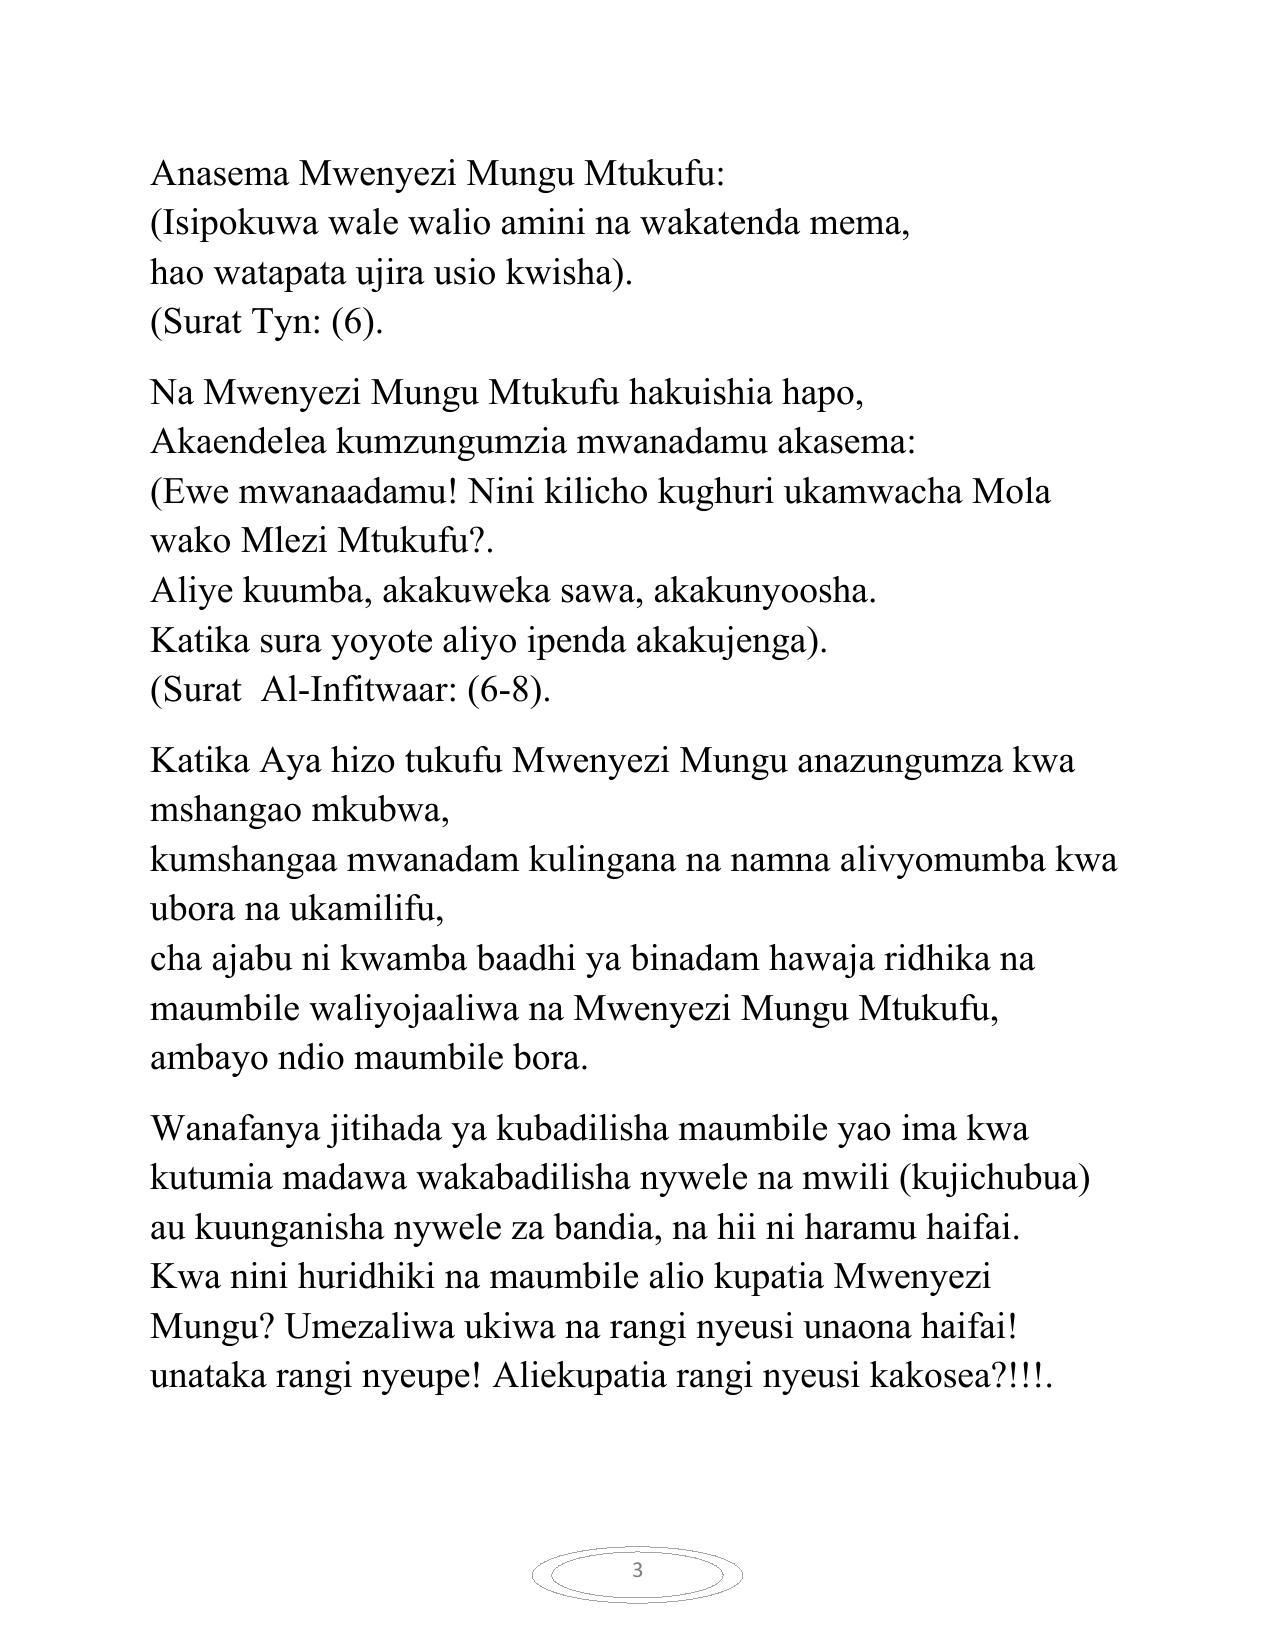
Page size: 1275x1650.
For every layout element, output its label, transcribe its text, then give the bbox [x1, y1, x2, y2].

text Wanafanya jitihada ya kubadilisha maumbile yao ima kwa kutumia madawa wakabadilisha nywele na mwili (kujichubua) au kuunganisha nywele za bandia, na hii ni haramu haifai. Kwa nini huridhiki na maumbile alio kupatia Mwenyezi Mungu? Umezaliwa ukiwa na rangi nyeusi unaona haifai! unataka rangi nyeupe! Aliekupatia rangi nyeusi kakosea?!!!. [150, 1105, 1125, 1396]
text Anasema Mwenyezi Mungu Mtukufu: (Isipokuwa wale walio amini na wakatenda mema, hao watapata ujira usio kwisha). (Surat Tyn: (6). [150, 150, 1125, 342]
text Katika Aya hizo tukufu Mwenyezi Mungu anazungumza kwa mshangao mkubwa, kumshangaa mwanadam kulingana na namna alivyomumba kwa ubora na ukamilifu, cha ajabu ni kwamba baadhi ya binadam hawaja ridhika na maumbile waliyojaaliwa na Mwenyezi Mungu Mtukufu, ambayo ndio maumbile bora. [150, 737, 1125, 1078]
text Na Mwenyezi Mungu Mtukufu hakuishia hapo, Akaendelea kumzungumzia mwanadamu akasema: (Ewe mwanaadamu! Nini kilicho kughuri ukamwacha Mola wako Mlezi Mtukufu?. Aliye kuumba, akakuweka sawa, akakunyoosha. Katika sura yoyote aliyo ipenda akakujenga). (Surat Al-Infitwaar: (6-8). [150, 369, 1125, 710]
